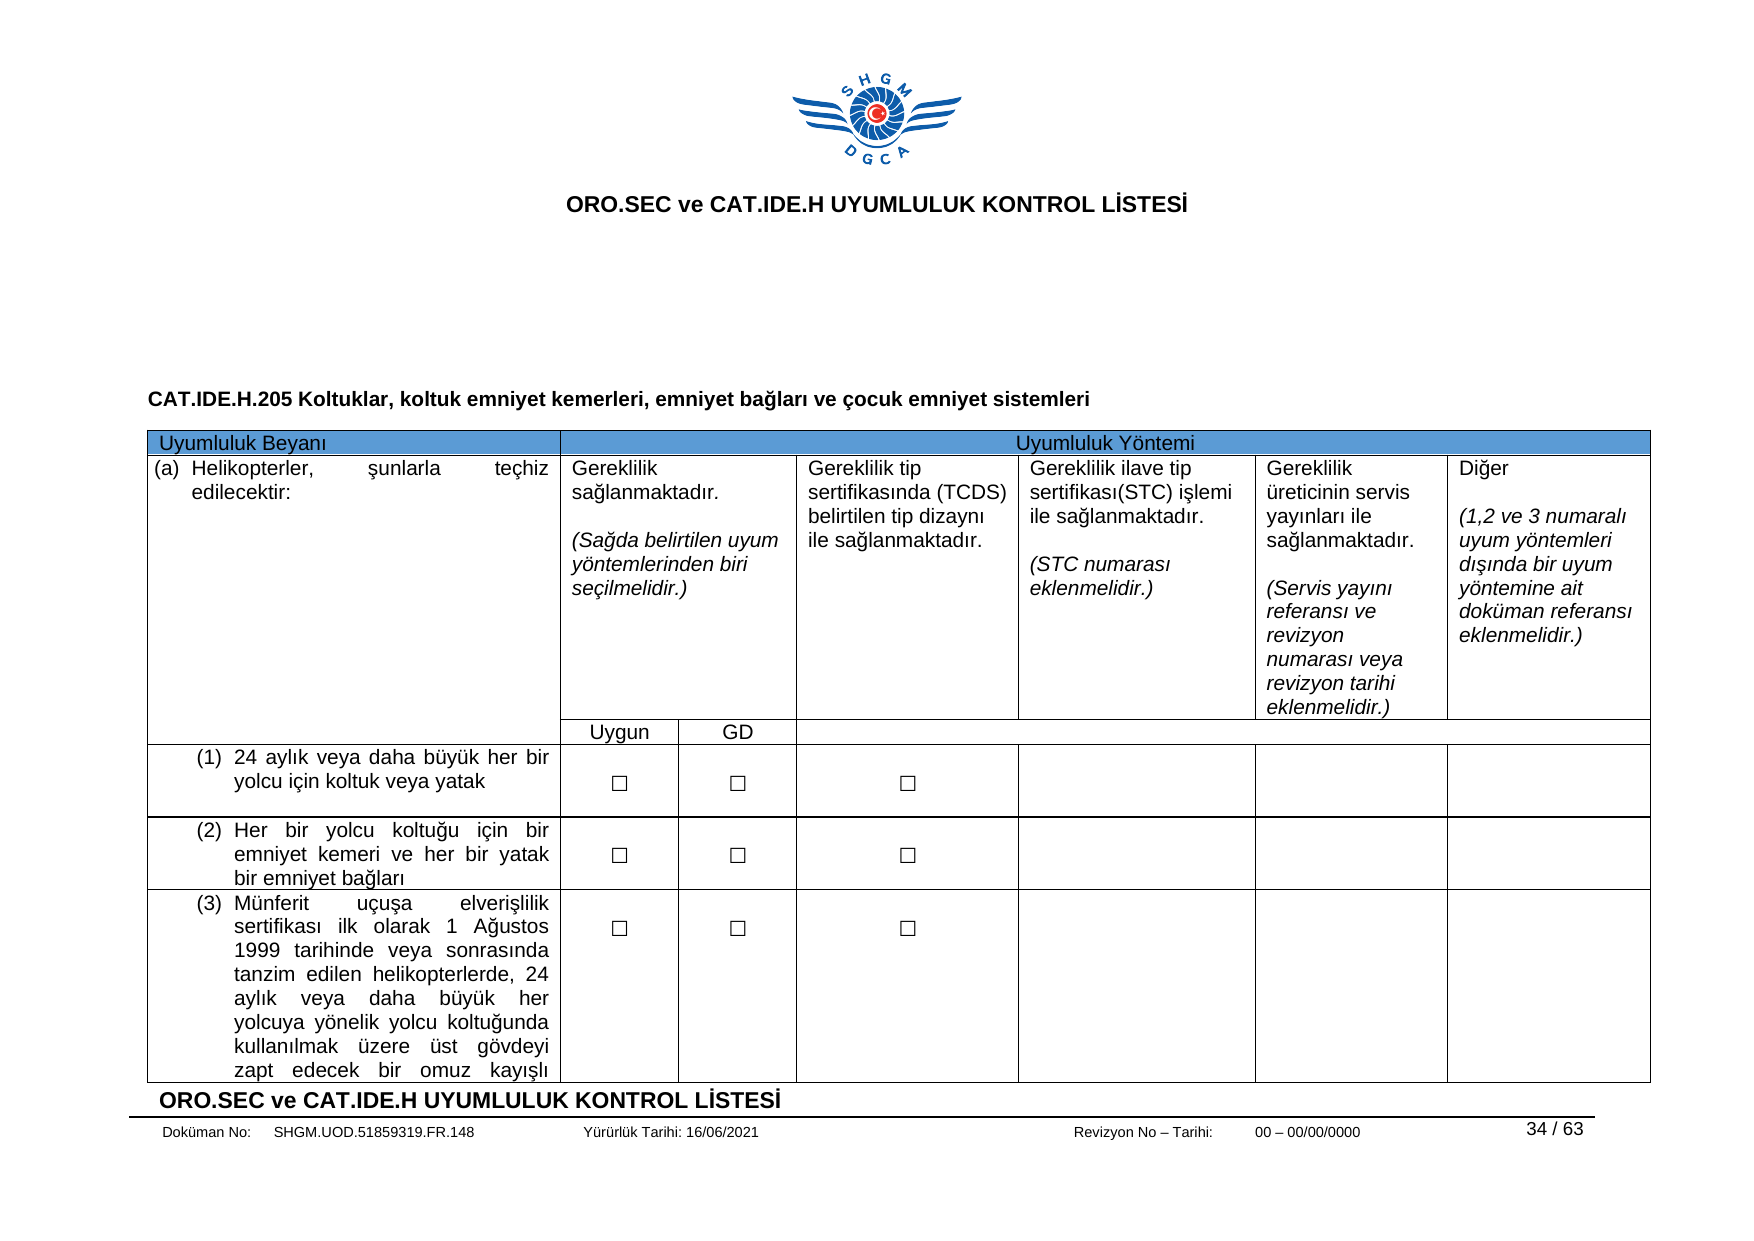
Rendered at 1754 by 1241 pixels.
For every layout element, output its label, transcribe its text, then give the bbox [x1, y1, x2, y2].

table_cell [561, 818, 678, 889]
table_cell [1448, 745, 1650, 816]
table_cell GD [679, 720, 796, 744]
table_cell [561, 745, 678, 816]
table_cell [1019, 818, 1255, 889]
table_header Uyumluluk Yöntemi [561, 431, 1650, 454]
table_cell [1019, 890, 1255, 1082]
table_cell 24 aylık veya daha büyük her bir yolcu için koltuk veya yatak [148, 745, 560, 816]
table_cell [561, 890, 678, 1082]
table_cell [679, 745, 796, 816]
table_header Uyumluluk Beyanı [148, 431, 560, 454]
table_cell [1256, 745, 1447, 816]
table_cell Diğer (1,2 ve 3 numaralı uyum yöntemleri dışında bir uyum yöntemine ait doküman referansı eklenmelidir.) [1448, 456, 1650, 719]
table_cell [797, 818, 1018, 889]
table_cell [1256, 818, 1447, 889]
table_cell [797, 890, 1018, 1082]
table_cell Gereklilik ilave tip sertifikası(STC) işlemi ile sağlanmaktadır. (STC numarası eklenmelidir.) [1019, 456, 1255, 719]
table_cell [797, 720, 1650, 744]
table_cell Her bir yolcu koltuğu için bir emniyet kemeri ve her bir yatak bir emniyet bağları [148, 818, 560, 889]
table_cell [1019, 745, 1255, 816]
table_cell [797, 745, 1018, 816]
table_cell Helikopterler, şunlarla teçhiz edilecektir: [148, 456, 560, 744]
table_cell Uygun [561, 720, 678, 744]
table_cell [1256, 890, 1447, 1082]
table_cell [679, 818, 796, 889]
text CAT.IDE.H.205 Koltuklar, koltuk emniyet kemerleri, emniyet bağları ve çocuk emniyet sistemleri [148, 387, 1606, 411]
picture [792, 73, 962, 165]
table_cell [679, 890, 796, 1082]
table_cell Gereklilik sağlanmaktadır. (Sağda belirtilen uyum yöntemlerinden biri seçilmelidir.) [561, 456, 796, 719]
table_cell [1448, 890, 1650, 1082]
table_cell Gereklilik tip sertifikasında (TCDS) belirtilen tip dizaynı ile sağlanmaktadır. [797, 456, 1018, 719]
table_cell [1448, 818, 1650, 889]
table_cell Gereklilik üreticinin servis yayınları ile sağlanmaktadır. (Servis yayını referansı ve revizyon numarası veya revizyon tarihi eklenmelidir.) [1256, 456, 1447, 719]
